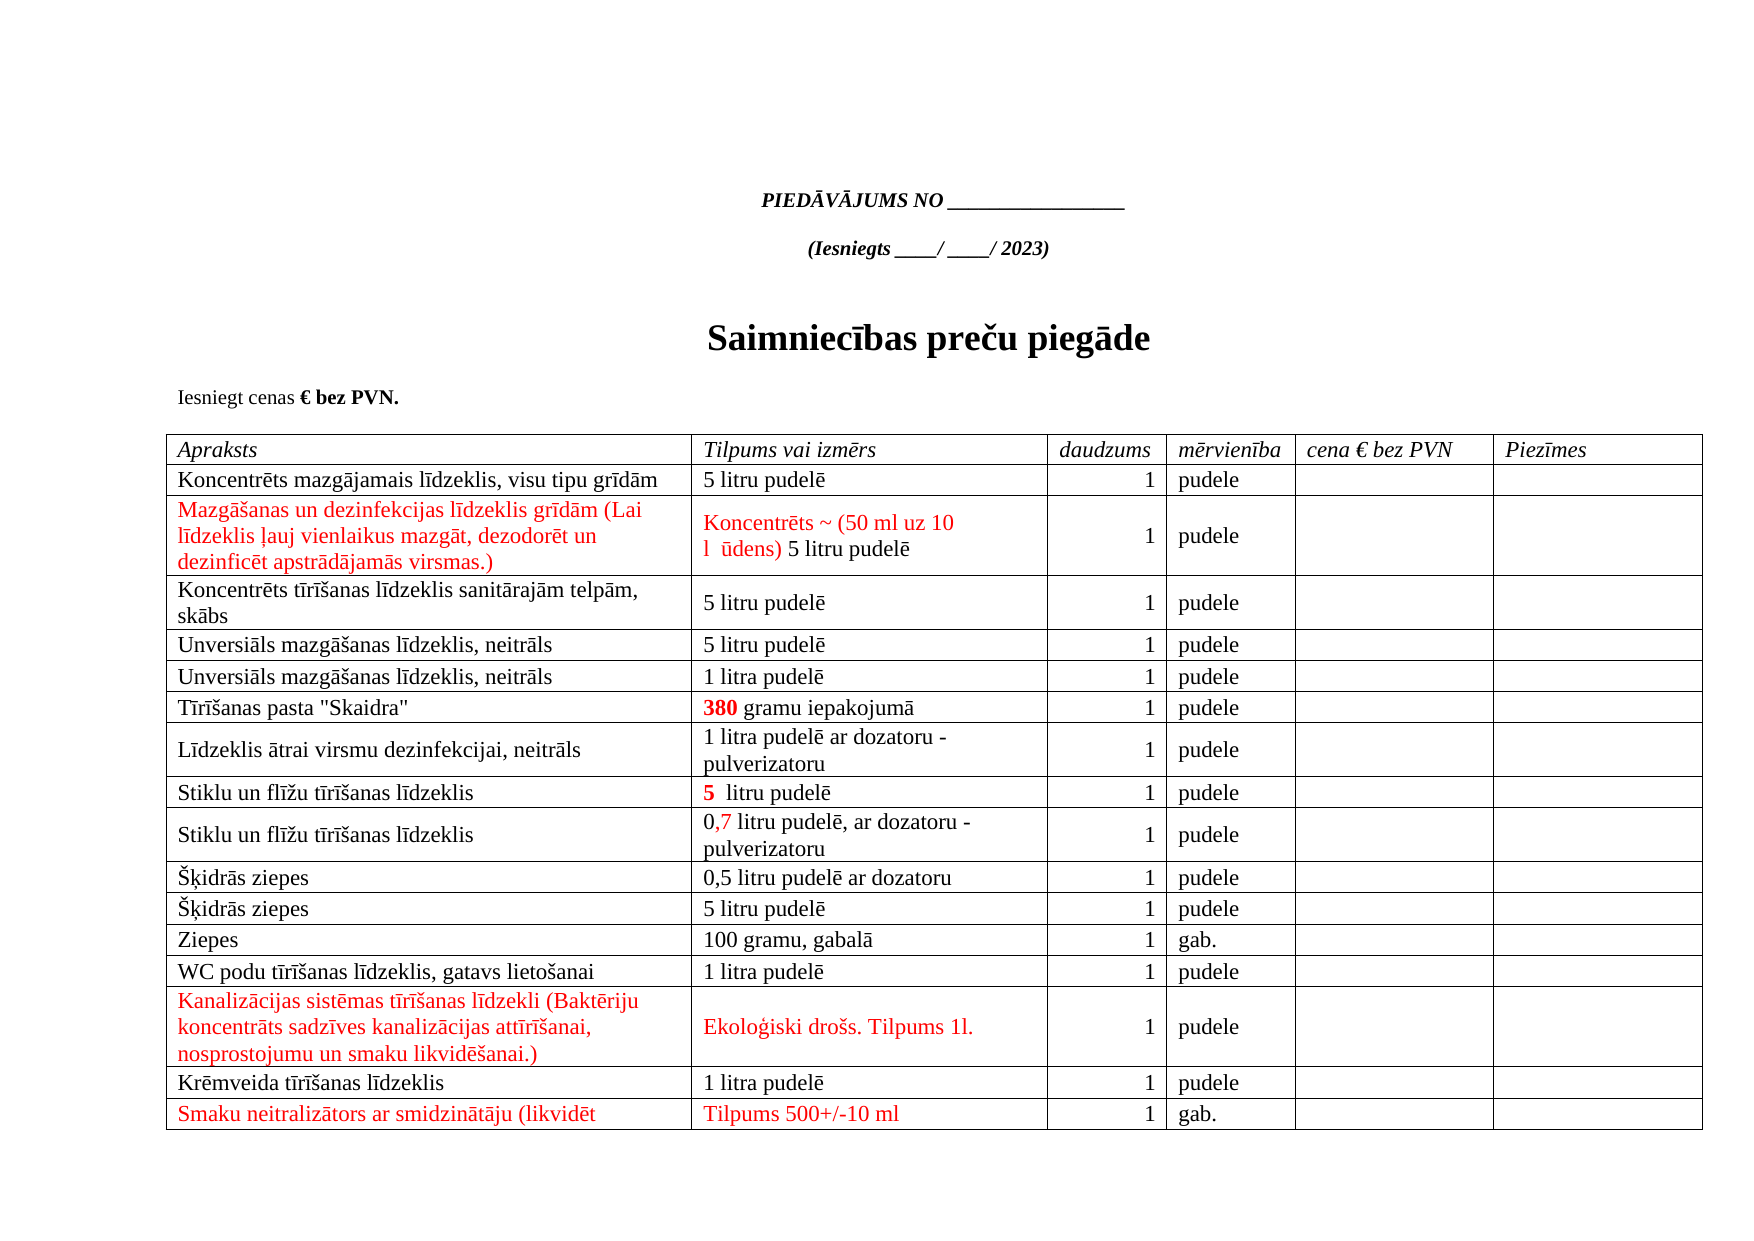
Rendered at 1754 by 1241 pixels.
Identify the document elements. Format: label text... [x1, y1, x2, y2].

table_cell Ziepes [167, 925, 691, 955]
table_cell 1 [1048, 862, 1166, 892]
table_cell [1296, 496, 1493, 575]
table_cell 1 [1048, 496, 1166, 575]
table_cell [1494, 956, 1702, 986]
table_cell 1 [1048, 956, 1166, 986]
table_cell pudele [1167, 987, 1295, 1066]
text PIEDĀVĀJUMS NO _________________ [177, 187, 1680, 212]
table_cell 5 litru pudelē [692, 576, 1047, 628]
table_cell Tilpums 500+/-10 ml [692, 1099, 1047, 1129]
table_cell pudele [1167, 808, 1295, 861]
table_cell [1296, 465, 1493, 495]
table_header mērvienība [1167, 435, 1295, 463]
table_cell [1494, 630, 1702, 660]
table_cell gab. [1167, 925, 1295, 955]
table_cell [1296, 956, 1493, 986]
table_cell [1494, 1067, 1702, 1097]
table_cell Koncentrēts tīrīšanas līdzeklis sanitārajām telpām, skābs [167, 576, 691, 628]
text Saimniecības preču piegāde [177, 284, 1680, 358]
table_cell 1 [1048, 893, 1166, 923]
table_cell pudele [1167, 723, 1295, 776]
table_cell [1494, 723, 1702, 776]
table_cell 1 litra pudelē [692, 661, 1047, 691]
table_cell 1 litra pudelē [692, 1067, 1047, 1097]
table_cell [1494, 576, 1702, 628]
table_cell pudele [1167, 465, 1295, 495]
table_cell 1 [1048, 808, 1166, 861]
table_cell Mazgāšanas un dezinfekcijas līdzeklis grīdām (Lai līdzeklis ļauj vienlaikus mazgāt, dezodorēt un dezinficēt apstrādājamās virsmas.) [167, 496, 691, 575]
table_cell 1 [1048, 1099, 1166, 1129]
table_cell 5 litru pudelē [692, 465, 1047, 495]
table_cell Unversiāls mazgāšanas līdzeklis, neitrāls [167, 630, 691, 660]
table_cell pudele [1167, 893, 1295, 923]
table_cell Ekoloģiski drošs. Tilpums 1l. [692, 987, 1047, 1066]
table_cell pudele [1167, 862, 1295, 892]
table_cell 380 gramu iepakojumā [692, 692, 1047, 722]
table_cell 1 [1048, 576, 1166, 628]
table_cell [1296, 661, 1493, 691]
table_cell pudele [1167, 956, 1295, 986]
table_cell [1494, 692, 1702, 722]
table_cell 1 [1048, 777, 1166, 807]
table_header Tilpums vai izmērs [692, 435, 1047, 463]
table_cell WC podu tīrīšanas līdzeklis, gatavs lietošanai [167, 956, 691, 986]
table_cell [1296, 987, 1493, 1066]
table_cell 1 [1048, 630, 1166, 660]
text Iesniegt cenas € bez PVN. [177, 385, 1680, 409]
table_cell 1 litra pudelē ar dozatoru - pulverizatoru [692, 723, 1047, 776]
table_cell 1 litra pudelē [692, 956, 1047, 986]
table_cell pudele [1167, 630, 1295, 660]
table_cell [1296, 576, 1493, 628]
table_cell pudele [1167, 496, 1295, 575]
table_cell 5 litru pudelē [692, 630, 1047, 660]
table_cell [1494, 925, 1702, 955]
table_cell [1296, 925, 1493, 955]
table_cell Krēmveida tīrīšanas līdzeklis [167, 1067, 691, 1097]
table_cell Stiklu un flīžu tīrīšanas līdzeklis [167, 777, 691, 807]
table_cell Koncentrēts ~ (50 ml uz 10 l ūdens) 5 litru pudelē [692, 496, 1047, 575]
table_cell pudele [1167, 692, 1295, 722]
table_cell 1 [1048, 987, 1166, 1066]
table_cell [1296, 1099, 1493, 1129]
table_cell Stiklu un flīžu tīrīšanas līdzeklis [167, 808, 691, 861]
table_cell 1 [1048, 692, 1166, 722]
table_cell [1494, 987, 1702, 1066]
table_cell 1 [1048, 1067, 1166, 1097]
table_cell [1494, 808, 1702, 861]
table_cell Kanalizācijas sistēmas tīrīšanas līdzekli (Baktēriju koncentrāts sadzīves kanalizācijas attīrīšanai, nosprostojumu un smaku likvidēšanai.) [167, 987, 691, 1066]
table_cell 1 [1048, 661, 1166, 691]
table_header Apraksts [167, 435, 691, 463]
table_cell [1494, 465, 1702, 495]
table_cell [1494, 893, 1702, 923]
table_cell 1 [1048, 465, 1166, 495]
table_header Piezīmes [1494, 435, 1702, 463]
table_cell [1494, 862, 1702, 892]
table_cell 0,5 litru pudelē ar dozatoru [692, 862, 1047, 892]
table_cell [1494, 1099, 1702, 1129]
table_cell Tīrīšanas pasta "Skaidra" [167, 692, 691, 722]
table_cell pudele [1167, 777, 1295, 807]
table_cell [1296, 777, 1493, 807]
table_cell Koncentrēts mazgājamais līdzeklis, visu tipu grīdām [167, 465, 691, 495]
table_cell gab. [1167, 1099, 1295, 1129]
table_cell [1494, 777, 1702, 807]
text (Iesniegts ____/ ____/ 2023) [177, 236, 1680, 260]
table_cell [1296, 723, 1493, 776]
table_cell 1 [1048, 925, 1166, 955]
table_cell Šķidrās ziepes [167, 893, 691, 923]
table_cell Līdzeklis ātrai virsmu dezinfekcijai, neitrāls [167, 723, 691, 776]
table_cell [1296, 893, 1493, 923]
table_cell 5 litru pudelē [692, 893, 1047, 923]
table_cell 0,7 litru pudelē, ar dozatoru - pulverizatoru [692, 808, 1047, 861]
table_cell pudele [1167, 661, 1295, 691]
table_header cena € bez PVN [1296, 435, 1493, 463]
table_cell [1296, 1067, 1493, 1097]
table_cell [1296, 862, 1493, 892]
table_cell 5 litru pudelē [692, 777, 1047, 807]
table_cell Unversiāls mazgāšanas līdzeklis, neitrāls [167, 661, 691, 691]
table_cell 1 [1048, 723, 1166, 776]
table_cell [1494, 496, 1702, 575]
table_cell [1296, 630, 1493, 660]
table_cell [1494, 661, 1702, 691]
table_header daudzums [1048, 435, 1166, 463]
table_cell [1296, 808, 1493, 861]
table_cell 100 gramu, gabalā [692, 925, 1047, 955]
table_cell [1296, 692, 1493, 722]
table_cell pudele [1167, 576, 1295, 628]
table_cell pudele [1167, 1067, 1295, 1097]
table_cell Šķidrās ziepes [167, 862, 691, 892]
